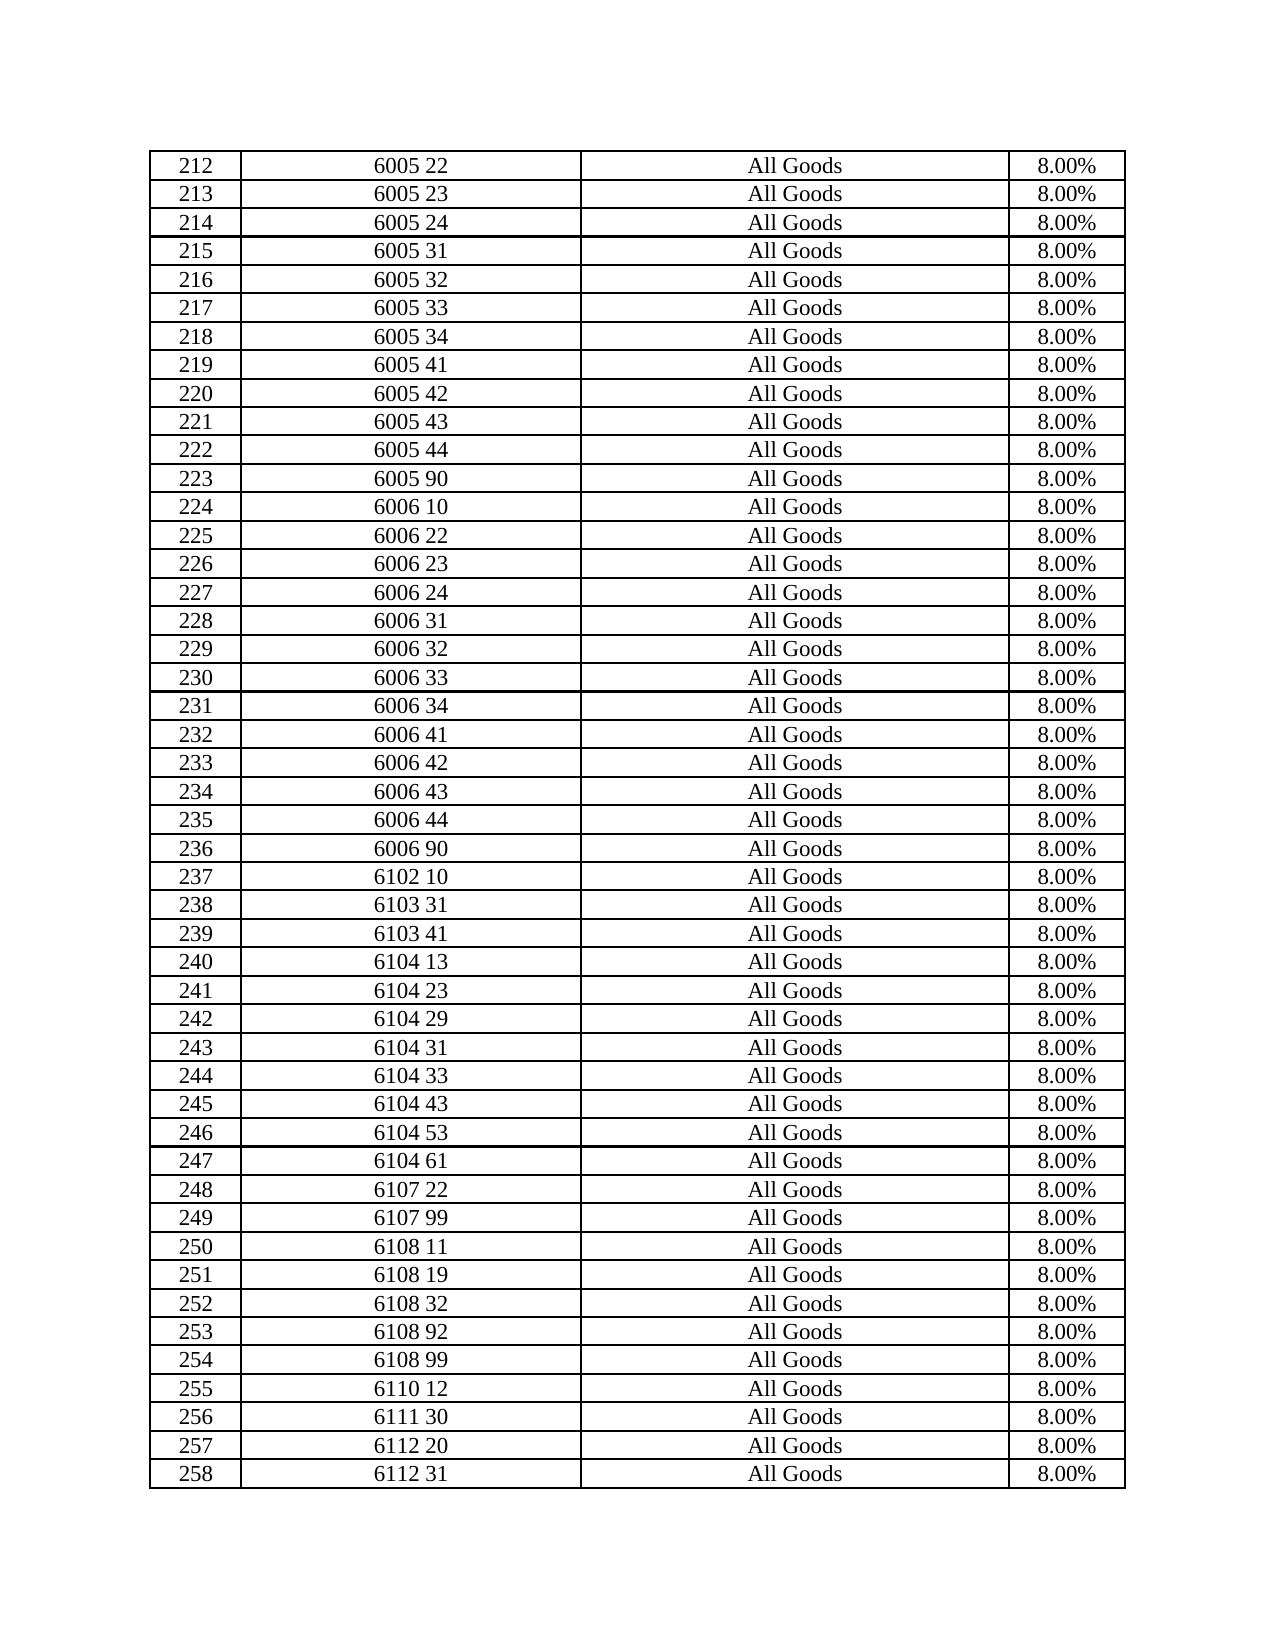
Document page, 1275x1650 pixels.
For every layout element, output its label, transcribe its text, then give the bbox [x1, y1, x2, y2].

table_cell All Goods [582, 209, 1008, 235]
table_cell All Goods [582, 1233, 1008, 1259]
table_cell 8.00% [1010, 436, 1124, 463]
table_cell 8.00% [1010, 1204, 1124, 1231]
table_cell All Goods [582, 948, 1008, 975]
table_cell 221 [151, 408, 240, 434]
table_cell 8.00% [1010, 238, 1124, 264]
table_cell 238 [151, 891, 240, 918]
table_cell 8.00% [1010, 1233, 1124, 1259]
table_cell 6006 32 [242, 636, 580, 662]
table_cell 8.00% [1010, 948, 1124, 975]
table_cell 8.00% [1010, 181, 1124, 207]
table_cell 6107 99 [242, 1204, 580, 1231]
table_cell 8.00% [1010, 977, 1124, 1003]
table_cell 8.00% [1010, 806, 1124, 832]
table_cell 8.00% [1010, 550, 1124, 577]
table_cell 8.00% [1010, 493, 1124, 520]
table_cell 248 [151, 1176, 240, 1202]
table_cell All Goods [582, 152, 1008, 178]
table_cell 214 [151, 209, 240, 235]
table_cell 6005 23 [242, 181, 580, 207]
table_cell 8.00% [1010, 749, 1124, 776]
table_cell 6005 24 [242, 209, 580, 235]
table_cell All Goods [582, 579, 1008, 605]
table_cell 257 [151, 1432, 240, 1458]
table_cell 6104 33 [242, 1062, 580, 1088]
table_cell 217 [151, 294, 240, 321]
table_cell 258 [151, 1460, 240, 1487]
table_cell 6108 32 [242, 1290, 580, 1316]
table_cell 8.00% [1010, 664, 1124, 690]
table_cell 219 [151, 351, 240, 377]
table_cell 8.00% [1010, 1346, 1124, 1373]
table_cell All Goods [582, 1034, 1008, 1060]
table_cell 6005 90 [242, 465, 580, 491]
table_cell All Goods [582, 1062, 1008, 1088]
table_cell 8.00% [1010, 1460, 1124, 1487]
table_cell All Goods [582, 1005, 1008, 1032]
table_cell All Goods [582, 1176, 1008, 1202]
table_cell 213 [151, 181, 240, 207]
table_cell 254 [151, 1346, 240, 1373]
table_cell 244 [151, 1062, 240, 1088]
table_cell 6104 61 [242, 1148, 580, 1174]
table_cell 232 [151, 721, 240, 747]
table_cell 230 [151, 664, 240, 690]
table_cell 218 [151, 323, 240, 349]
table_cell All Goods [582, 238, 1008, 264]
table_cell 8.00% [1010, 920, 1124, 946]
table_cell 6108 92 [242, 1318, 580, 1344]
table_cell 6006 34 [242, 693, 580, 719]
table_cell 8.00% [1010, 408, 1124, 434]
table_cell 220 [151, 380, 240, 406]
table_cell 212 [151, 152, 240, 178]
table_cell 251 [151, 1261, 240, 1287]
table_cell 236 [151, 835, 240, 861]
table_cell All Goods [582, 294, 1008, 321]
table_cell 8.00% [1010, 465, 1124, 491]
table_cell All Goods [582, 749, 1008, 776]
table_cell All Goods [582, 693, 1008, 719]
table_cell All Goods [582, 835, 1008, 861]
table_cell 243 [151, 1034, 240, 1060]
table_cell 227 [151, 579, 240, 605]
table_cell 8.00% [1010, 1119, 1124, 1145]
table_cell 8.00% [1010, 1091, 1124, 1117]
table_cell All Goods [582, 1375, 1008, 1401]
table_cell All Goods [582, 1318, 1008, 1344]
table_cell 8.00% [1010, 209, 1124, 235]
table_cell 6104 31 [242, 1034, 580, 1060]
table_cell 234 [151, 778, 240, 804]
table_cell 6005 22 [242, 152, 580, 178]
table_cell All Goods [582, 323, 1008, 349]
table_cell All Goods [582, 408, 1008, 434]
table_cell 6006 24 [242, 579, 580, 605]
table_cell 6111 30 [242, 1403, 580, 1430]
table_cell All Goods [582, 1403, 1008, 1430]
table_cell 6005 31 [242, 238, 580, 264]
table_cell 6104 29 [242, 1005, 580, 1032]
table_cell 226 [151, 550, 240, 577]
table_cell All Goods [582, 436, 1008, 463]
table_cell 242 [151, 1005, 240, 1032]
table_cell 6102 10 [242, 863, 580, 889]
table_cell 8.00% [1010, 266, 1124, 292]
table_cell All Goods [582, 607, 1008, 633]
table_cell 6005 32 [242, 266, 580, 292]
table_cell 6005 42 [242, 380, 580, 406]
table_cell 8.00% [1010, 607, 1124, 633]
table_cell 6006 43 [242, 778, 580, 804]
table_cell 249 [151, 1204, 240, 1231]
table_cell 8.00% [1010, 1403, 1124, 1430]
table_cell All Goods [582, 636, 1008, 662]
table_cell 255 [151, 1375, 240, 1401]
table_cell 240 [151, 948, 240, 975]
table_cell 8.00% [1010, 323, 1124, 349]
table_cell 6005 34 [242, 323, 580, 349]
table_cell All Goods [582, 1119, 1008, 1145]
table_cell 6104 23 [242, 977, 580, 1003]
table_cell 8.00% [1010, 294, 1124, 321]
table_cell 224 [151, 493, 240, 520]
table_cell 6006 31 [242, 607, 580, 633]
table_cell 6108 19 [242, 1261, 580, 1287]
table_cell 231 [151, 693, 240, 719]
table_cell All Goods [582, 1290, 1008, 1316]
table_cell 6104 53 [242, 1119, 580, 1145]
table_cell All Goods [582, 493, 1008, 520]
table_cell 8.00% [1010, 1148, 1124, 1174]
table_cell 8.00% [1010, 636, 1124, 662]
table_cell All Goods [582, 465, 1008, 491]
table_cell 8.00% [1010, 721, 1124, 747]
table_cell 8.00% [1010, 1375, 1124, 1401]
table_cell 6005 33 [242, 294, 580, 321]
table_cell 6103 41 [242, 920, 580, 946]
table_cell 8.00% [1010, 1432, 1124, 1458]
table_cell All Goods [582, 1261, 1008, 1287]
table_cell 8.00% [1010, 152, 1124, 178]
table_cell 6005 44 [242, 436, 580, 463]
table_cell 8.00% [1010, 1005, 1124, 1032]
table_cell 6112 31 [242, 1460, 580, 1487]
table_cell 8.00% [1010, 693, 1124, 719]
table_cell 239 [151, 920, 240, 946]
table_cell 6006 41 [242, 721, 580, 747]
table_cell 8.00% [1010, 891, 1124, 918]
table_cell 6108 99 [242, 1346, 580, 1373]
table_cell 6006 90 [242, 835, 580, 861]
table_cell 8.00% [1010, 1062, 1124, 1088]
table_cell 6104 13 [242, 948, 580, 975]
table_cell 245 [151, 1091, 240, 1117]
table_cell 6107 22 [242, 1176, 580, 1202]
table_cell 8.00% [1010, 1176, 1124, 1202]
table_cell 229 [151, 636, 240, 662]
table_cell 6108 11 [242, 1233, 580, 1259]
table_cell 6006 10 [242, 493, 580, 520]
table_cell All Goods [582, 1346, 1008, 1373]
table_cell 8.00% [1010, 1290, 1124, 1316]
table_cell 6006 22 [242, 522, 580, 548]
table_cell 6006 33 [242, 664, 580, 690]
table_cell All Goods [582, 863, 1008, 889]
table_cell 233 [151, 749, 240, 776]
table_cell All Goods [582, 522, 1008, 548]
table_cell 8.00% [1010, 1261, 1124, 1287]
table_cell All Goods [582, 1432, 1008, 1458]
table_cell 252 [151, 1290, 240, 1316]
table_cell 241 [151, 977, 240, 1003]
table_cell All Goods [582, 266, 1008, 292]
table_cell All Goods [582, 778, 1008, 804]
table_cell 8.00% [1010, 380, 1124, 406]
table_cell All Goods [582, 977, 1008, 1003]
table_cell All Goods [582, 891, 1008, 918]
table_cell All Goods [582, 806, 1008, 832]
table_cell 8.00% [1010, 579, 1124, 605]
table_cell All Goods [582, 920, 1008, 946]
table_cell 6006 23 [242, 550, 580, 577]
table_cell 235 [151, 806, 240, 832]
table_cell 8.00% [1010, 1318, 1124, 1344]
table_cell 223 [151, 465, 240, 491]
table_cell 6006 42 [242, 749, 580, 776]
table_cell 8.00% [1010, 522, 1124, 548]
table_cell 253 [151, 1318, 240, 1344]
table_cell All Goods [582, 721, 1008, 747]
table_cell 8.00% [1010, 351, 1124, 377]
table_cell All Goods [582, 1204, 1008, 1231]
table_cell 250 [151, 1233, 240, 1259]
table_cell 225 [151, 522, 240, 548]
table_cell 6112 20 [242, 1432, 580, 1458]
table_cell All Goods [582, 550, 1008, 577]
table_cell 228 [151, 607, 240, 633]
table_cell All Goods [582, 1148, 1008, 1174]
table_cell 6005 41 [242, 351, 580, 377]
table_cell All Goods [582, 181, 1008, 207]
table_cell 6110 12 [242, 1375, 580, 1401]
table_cell 8.00% [1010, 835, 1124, 861]
table_cell 215 [151, 238, 240, 264]
table_cell 256 [151, 1403, 240, 1430]
table_cell 216 [151, 266, 240, 292]
table_cell 247 [151, 1148, 240, 1174]
table_cell 222 [151, 436, 240, 463]
table_cell 6006 44 [242, 806, 580, 832]
table_cell 8.00% [1010, 863, 1124, 889]
table_cell All Goods [582, 380, 1008, 406]
table_cell All Goods [582, 351, 1008, 377]
table_cell All Goods [582, 664, 1008, 690]
table_cell 246 [151, 1119, 240, 1145]
table_cell 237 [151, 863, 240, 889]
table_cell 6103 31 [242, 891, 580, 918]
table_cell All Goods [582, 1091, 1008, 1117]
table_cell All Goods [582, 1460, 1008, 1487]
table_cell 8.00% [1010, 1034, 1124, 1060]
table_cell 6104 43 [242, 1091, 580, 1117]
table_cell 8.00% [1010, 778, 1124, 804]
table_cell 6005 43 [242, 408, 580, 434]
